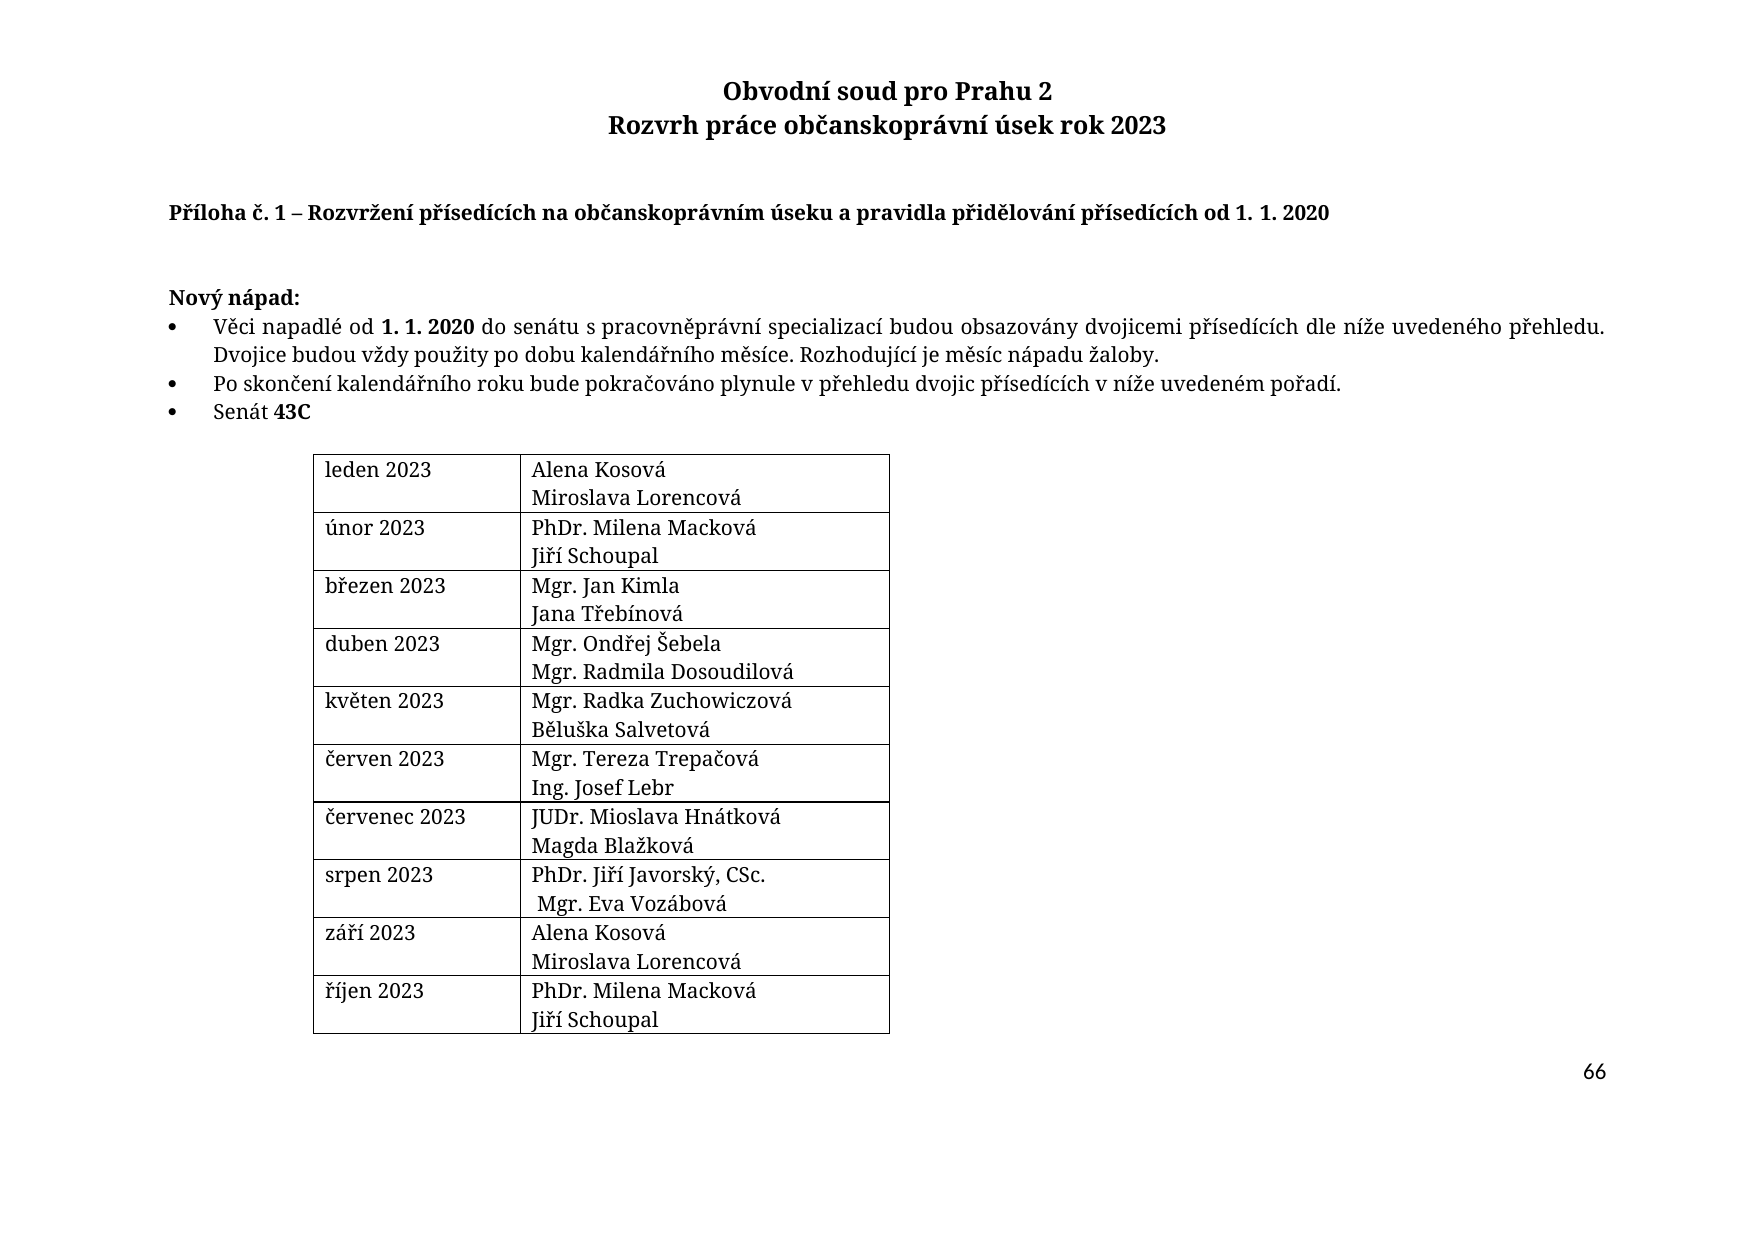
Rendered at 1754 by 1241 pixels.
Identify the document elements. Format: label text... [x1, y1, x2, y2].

table_cell červenec 2023 [314, 803, 520, 859]
table_header Alena Kosová Miroslava Lorencová [521, 455, 889, 512]
table_header leden 2023 [314, 455, 520, 512]
table_cell Mgr. Radka Zuchowiczová Běluška Salvetová [521, 687, 889, 743]
text Příloha č. 1 – Rozvržení přísedících na občanskoprávním úseku a pravidla přidělování přísedících od 1. 1. 2020 [169, 198, 1606, 226]
table_cell září 2023 [314, 918, 520, 975]
table_cell březen 2023 [314, 571, 520, 628]
list Věci napadlé od 1. 1. 2020 do senátu s pracovněprávní specializací budou obsazovány dvojicemi přísedících dle níže uvedeného přehledu. Dvojice budou vždy použity po dobu kalendářního měsíce. Rozhodující je měsíc nápadu žaloby. [169, 312, 1606, 369]
table_cell JUDr. Mioslava Hnátková Magda Blažková [521, 803, 889, 859]
list Senát 43C [169, 397, 1606, 426]
table_cell Mgr. Ondřej Šebela Mgr. Radmila Dosoudilová [521, 629, 889, 686]
table_cell červen 2023 [314, 745, 520, 801]
list Po skončení kalendářního roku bude pokračováno plynule v přehledu dvojic přísedících v níže uvedeném pořadí. [169, 369, 1606, 397]
table_cell říjen 2023 [314, 976, 520, 1033]
table_cell PhDr. Milena Macková Jiří Schoupal [521, 976, 889, 1033]
table_cell duben 2023 [314, 629, 520, 686]
table_cell únor 2023 [314, 513, 520, 570]
table_cell srpen 2023 [314, 860, 520, 917]
text Nový nápad: [169, 283, 1606, 312]
table_cell Mgr. Tereza Trepačová Ing. Josef Lebr [521, 745, 889, 801]
table_cell PhDr. Milena Macková Jiří Schoupal [521, 513, 889, 570]
table_cell Mgr. Jan Kimla Jana Třebínová [521, 571, 889, 628]
table_cell PhDr. Jiří Javorský, CSc. Mgr. Eva Vozábová [521, 860, 889, 917]
table_cell květen 2023 [314, 687, 520, 743]
table_cell Alena Kosová Miroslava Lorencová [521, 918, 889, 975]
